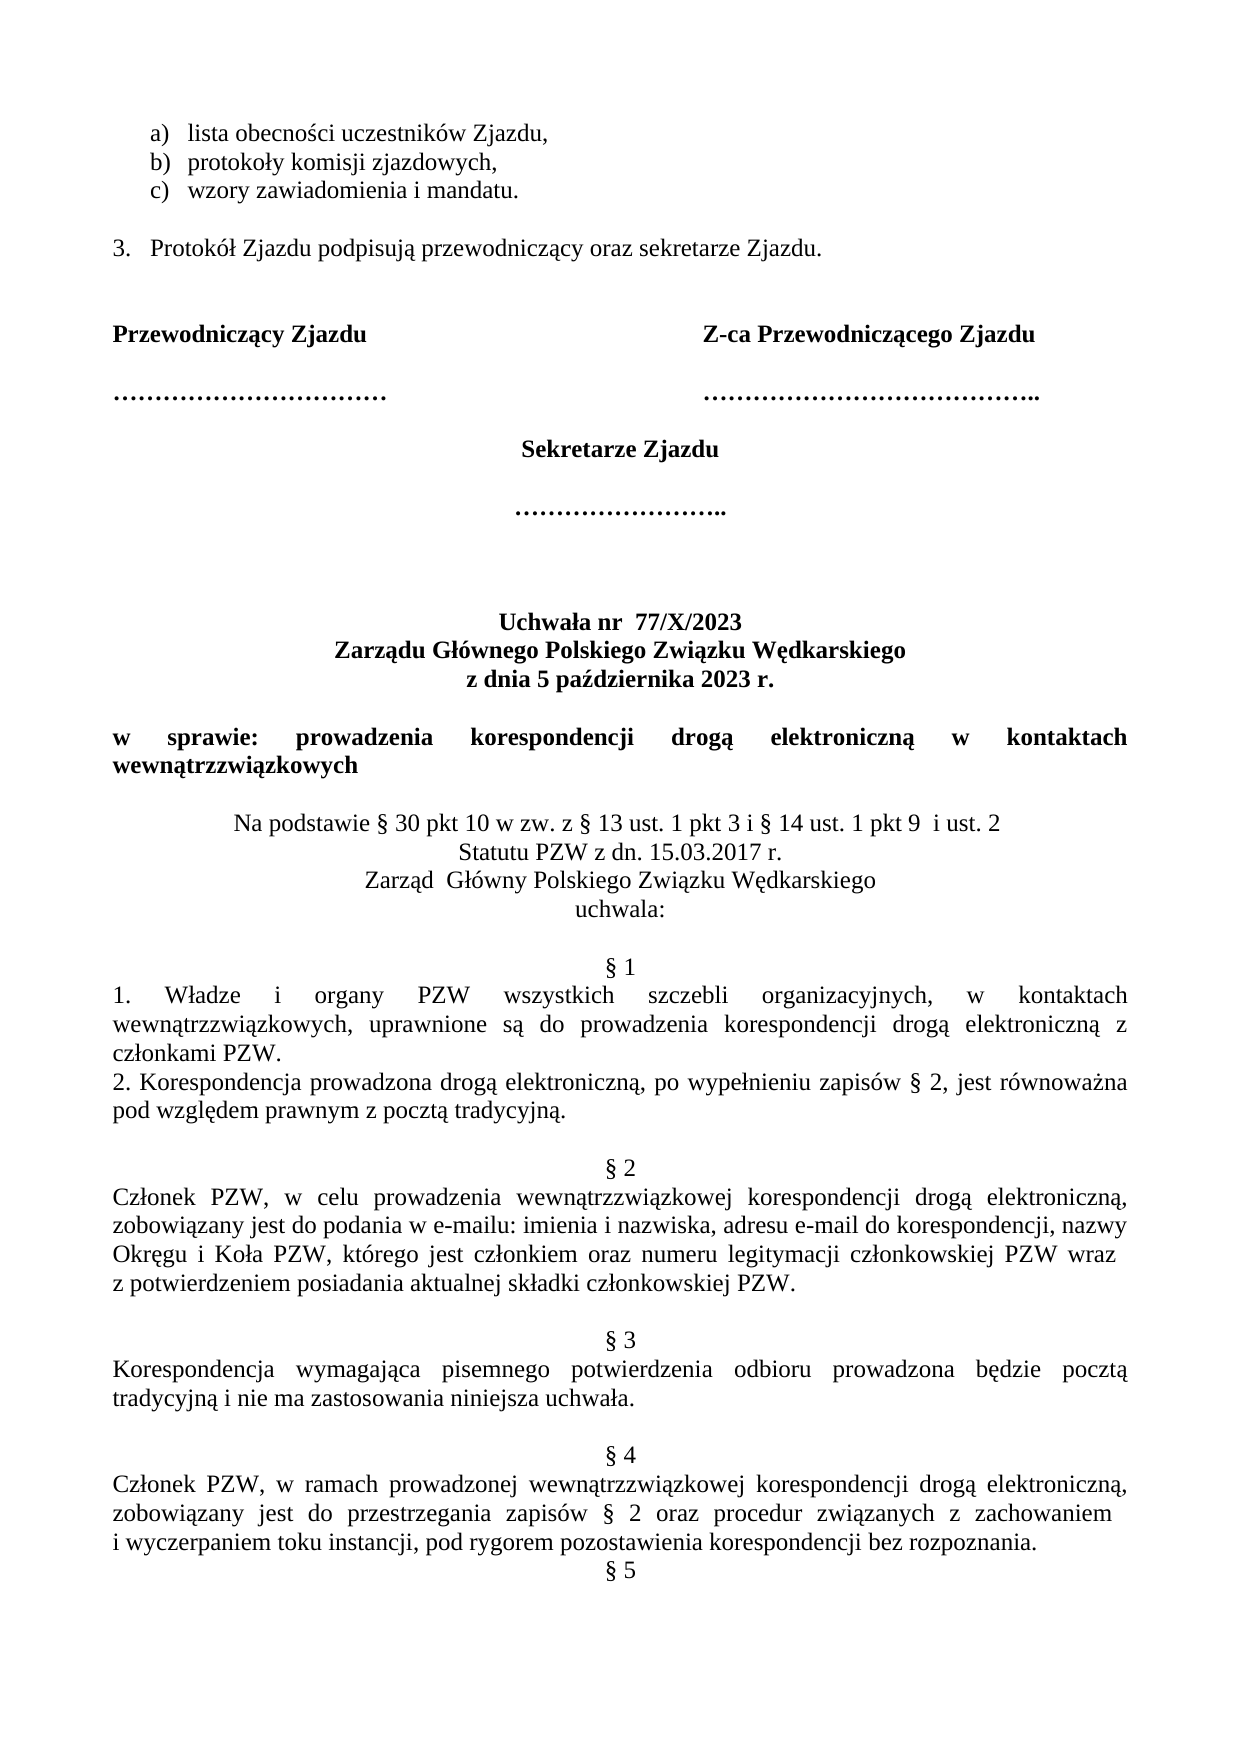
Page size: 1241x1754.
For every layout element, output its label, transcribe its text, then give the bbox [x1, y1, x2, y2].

text 1. Władze i organy PZW wszystkich szczebli organizacyjnych, w kontaktach wewnątrzzwiązkowych, uprawnione są do prowadzenia korespondencji drogą elektroniczną z członkami PZW. [112, 981, 1128, 1067]
text § 4 [112, 1441, 1128, 1469]
list lista obecności uczestników Zjazdu, [150, 118, 1128, 147]
text uchwala: [112, 894, 1128, 923]
text § 1 [112, 952, 1128, 981]
text Uchwała nr 77/X/2023 [112, 607, 1128, 636]
text § 2 [112, 1153, 1128, 1182]
text 2. Korespondencja prowadzona drogą elektroniczną, po wypełnieniu zapisów § 2, jest równoważna pod względem prawnym z pocztą tradycyjną. [112, 1067, 1128, 1124]
list protokoły komisji zjazdowych, [150, 147, 1128, 176]
text Zarząd Główny Polskiego Związku Wędkarskiego [112, 866, 1128, 894]
text z dnia 5 października 2023 r. [112, 664, 1128, 693]
text Korespondencja wymagająca pisemnego potwierdzenia odbioru prowadzona będzie pocztą tradycyjną i nie ma zastosowania niniejsza uchwała. [112, 1354, 1128, 1412]
text …………………….. [112, 492, 1128, 521]
text Zarządu Głównego Polskiego Związku Wędkarskiego [112, 636, 1128, 664]
text Przewodniczący Zjazdu Z-ca Przewodniczącego Zjazdu [112, 319, 1128, 348]
text § 5 [112, 1556, 1128, 1584]
list Protokół Zjazdu podpisują przewodniczący oraz sekretarze Zjazdu. [112, 233, 1128, 262]
text w sprawie: prowadzenia korespondencji drogą elektroniczną w kontaktach wewnątrzzwiązkowych [112, 722, 1128, 779]
text Na podstawie § 30 pkt 10 w zw. z § 13 ust. 1 pkt 3 i § 14 ust. 1 pkt 9 i ust. 2 Statutu PZW z dn. 15.03.2017 r. [112, 808, 1128, 866]
text Sekretarze Zjazdu [112, 434, 1128, 463]
list wzory zawiadomienia i mandatu. [150, 176, 1128, 204]
text § 3 [112, 1326, 1128, 1354]
text Członek PZW, w celu prowadzenia wewnątrzzwiązkowej korespondencji drogą elektroniczną, zobowiązany jest do podania w e-mailu: imienia i nazwiska, adresu e-mail do korespondencji, nazwy Okręgu i Koła PZW, którego jest członkiem oraz numeru legitymacji członkowskiej PZW wraz z potwierdzeniem posiadania aktualnej składki członkowskiej PZW. [112, 1182, 1128, 1297]
text …………………………… ………………………………….. [112, 377, 1128, 406]
text Członek PZW, w ramach prowadzonej wewnątrzzwiązkowej korespondencji drogą elektroniczną, zobowiązany jest do przestrzegania zapisów § 2 oraz procedur związanych z zachowaniem i wyczerpaniem toku instancji, pod rygorem pozostawienia korespondencji bez rozpoznania. [112, 1469, 1128, 1556]
